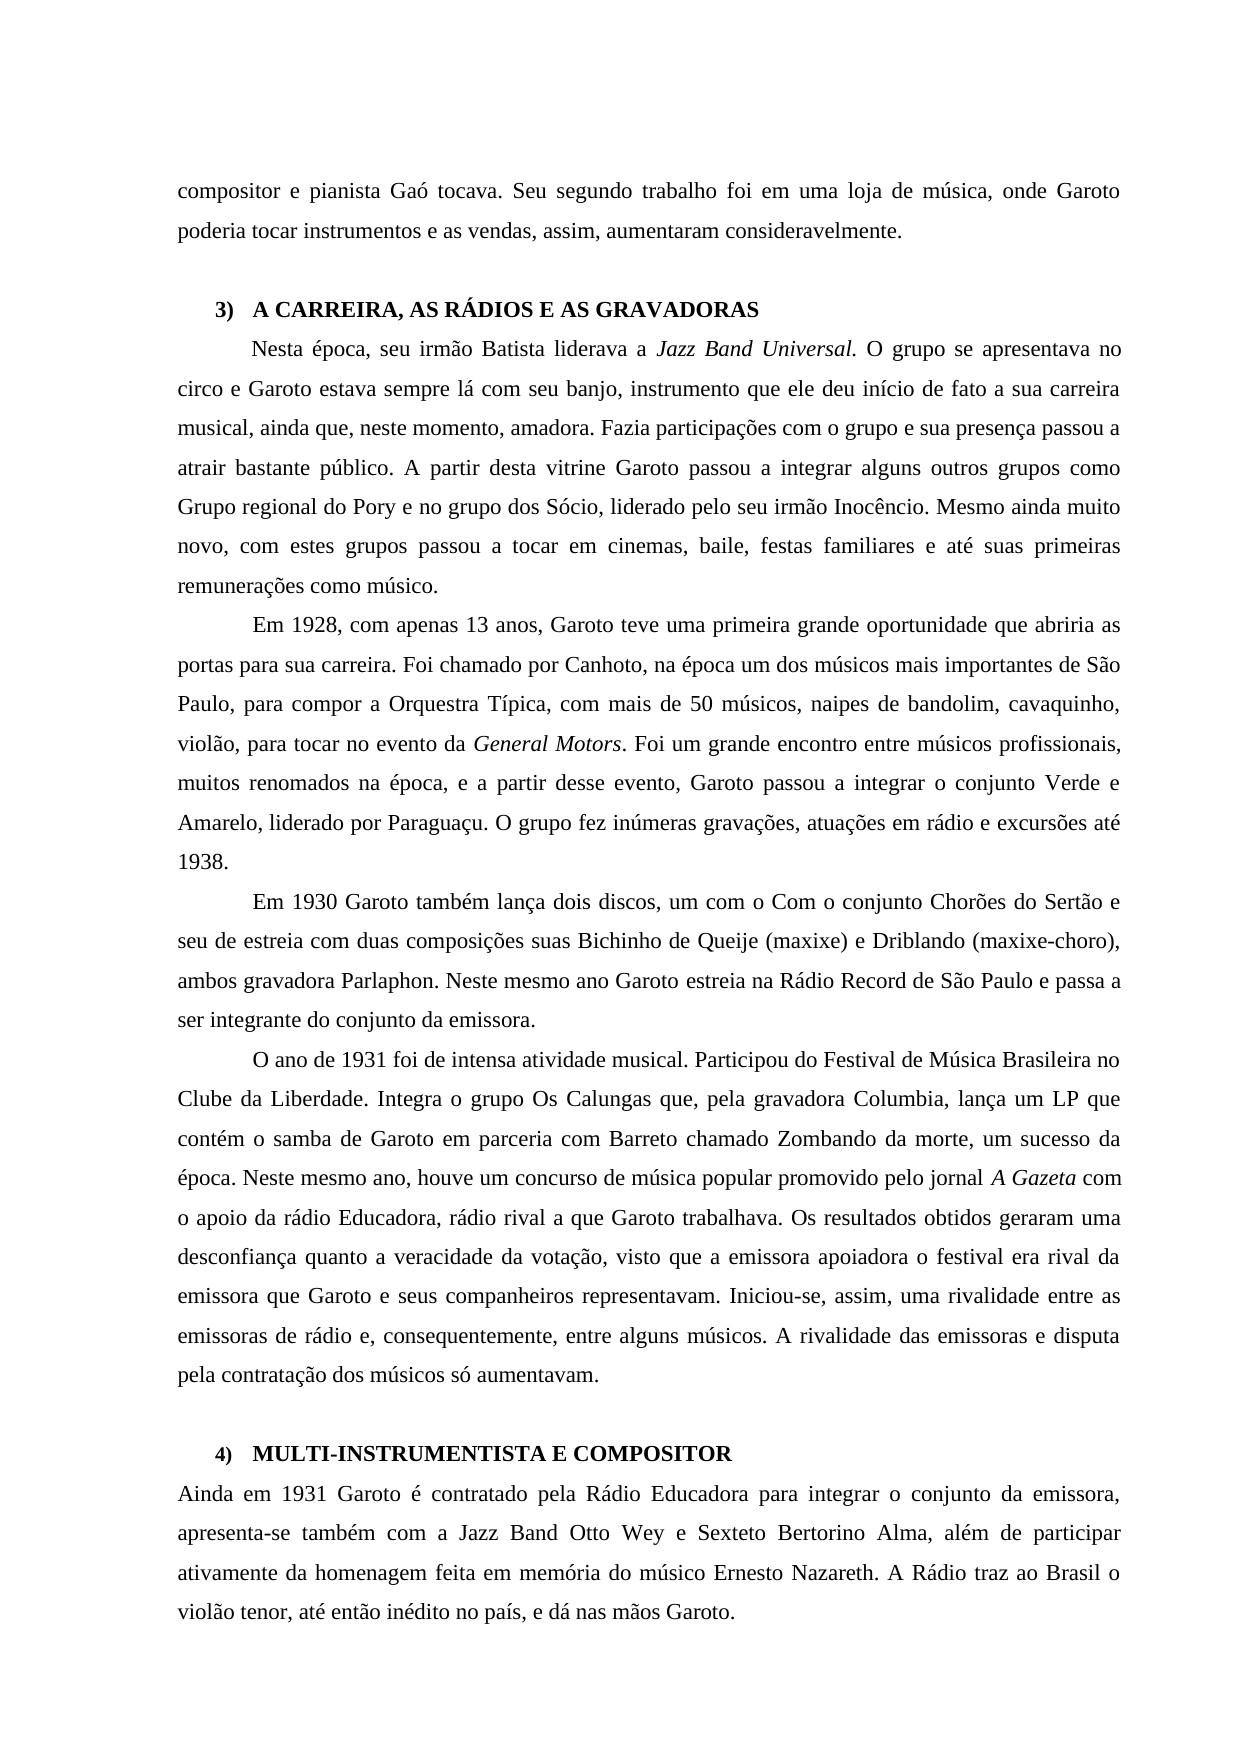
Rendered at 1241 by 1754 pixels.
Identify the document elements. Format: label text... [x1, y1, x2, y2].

list A CARREIRA, AS RÁDIOS E AS GRAVADORAS [215, 296, 1122, 322]
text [177, 177, 1122, 243]
text Ainda em 1931 Garoto é contratado pela Rádio Educadora para integrar o conjunto da emissora, apresenta-se também com a Jazz Band Otto Wey e Sexteto Bertorino Alma, além de participar ativamente da homenagem feita em memória do músico Ernesto Nazareth. A Rádio traz ao Brasil o violão tenor, até então inédito no país, e dá nas mãos Garoto. [177, 1480, 1122, 1625]
text Em 1930 Garoto também lança dois discos, um com o Com o conjunto Chorões do Sertão e seu de estreia com duas composições suas Bichinho de Queije (maxixe) e Driblando (maxixe-choro), ambos gravadora Parlaphon. Neste mesmo ano Garoto estreia na Rádio Record de São Paulo e passa a ser integrante do conjunto da emissora. [177, 888, 1122, 1033]
text Em 1928, com apenas 13 anos, Garoto teve uma primeira grande oportunidade que abriria as portas para sua carreira. Foi chamado por Canhoto, na época um dos músicos mais importantes de São Paulo, para compor a Orquestra Típica, com mais de 50 músicos, naipes de bandolim, cavaquinho, violão, para tocar no evento da General Motors. Foi um grande encontro entre músicos profissionais, muitos renomados na época, e a partir desse evento, Garoto passou a integrar o conjunto Verde e Amarelo, liderado por Paraguaçu. O grupo fez inúmeras gravações, atuações em rádio e excursões até 1938. [177, 611, 1122, 875]
text Nesta época, seu irmão Batista liderava a Jazz Band Universal. O grupo se apresentava no circo e Garoto estava sempre lá com seu banjo, instrumento que ele deu início de fato a sua carreira musical, ainda que, neste momento, amadora. Fazia participações com o grupo e sua presença passou a atrair bastante público. A partir desta vitrine Garoto passou a integrar alguns outros grupos como Grupo regional do Pory e no grupo dos Sócio, liderado pelo seu irmão Inocêncio. Mesmo ainda muito novo, com estes grupos passou a tocar em cinemas, baile, festas familiares e até suas primeiras remunerações como músico. [177, 335, 1122, 598]
list MULTI-INSTRUMENTISTA E COMPOSITOR [215, 1441, 1122, 1467]
text O ano de 1931 foi de intensa atividade musical. Participou do Festival de Música Brasileira no Clube da Liberdade. Integra o grupo Os Calungas que, pela gravadora Columbia, lança um LP que contém o samba de Garoto em parceria com Barreto chamado Zombando da morte, um sucesso da época. Neste mesmo ano, houve um concurso de música popular promovido pelo jornal A Gazeta com o apoio da rádio Educadora, rádio rival a que Garoto trabalhava. Os resultados obtidos geraram uma desconfiança quanto a veracidade da votação, visto que a emissora apoiadora o festival era rival da emissora que Garoto e seus companheiros representavam. Iniciou-se, assim, uma rivalidade entre as emissoras de rádio e, consequentemente, entre alguns músicos. A rivalidade das emissoras e disputa pela contratação dos músicos só aumentavam. [177, 1046, 1122, 1388]
